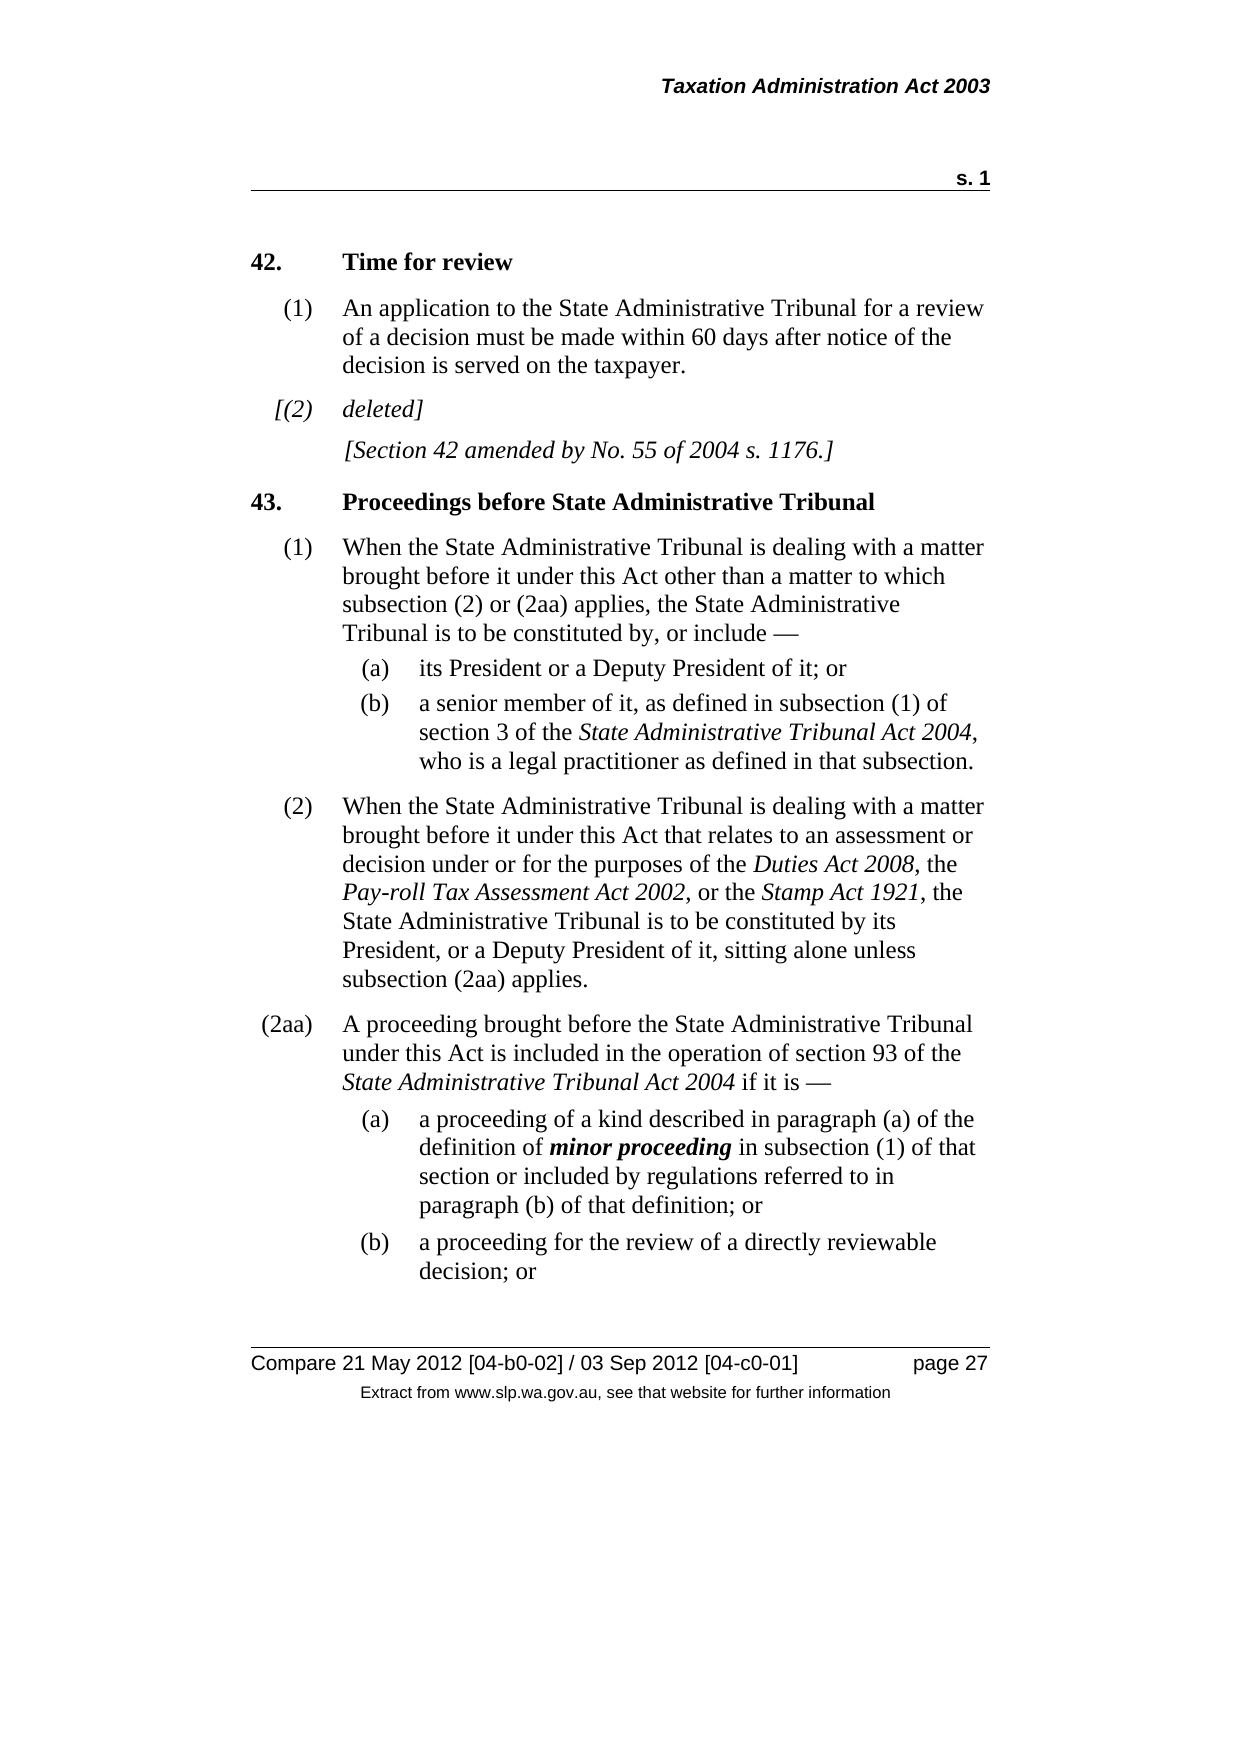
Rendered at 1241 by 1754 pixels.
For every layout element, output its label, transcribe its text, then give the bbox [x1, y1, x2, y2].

text (2) When the State Administrative Tribunal is dealing with a matter brought before it under this Act that relates to an assessment or decision under or for the purposes of the Duties Act 2008, the Pay-roll Tax Assessment Act 2002, or the Stamp Act 1921, the State Administrative Tribunal is to be constituted by its President, or a Deputy President of it, sitting alone unless subsection (2aa) applies. [251, 791, 990, 992]
text (1) When the State Administrative Tribunal is dealing with a matter brought before it under this Act other than a matter to which subsection (2) or (2aa) applies, the State Administrative Tribunal is to be constituted by, or include — [251, 532, 990, 647]
text [(2) deleted] [251, 394, 990, 422]
text (b) a senior member of it, as defined in subsection (1) of section 3 of the State Administrative Tribunal Act 2004, who is a legal practitioner as defined in that subsection. [251, 688, 990, 774]
text (b) a proceeding for the review of a directly reviewable decision; or [251, 1227, 990, 1284]
text (1) An application to the State Administrative Tribunal for a review of a decision must be made within 60 days after notice of the decision is served on the taxpayer. [251, 293, 990, 379]
subtitle 42. Time for review [251, 247, 990, 276]
text (a) its President or a Deputy President of it; or [251, 653, 990, 682]
subtitle 43. Proceedings before State Administrative Tribunal [251, 487, 990, 515]
text [Section 42 amended by No. 55 of 2004 s. 1176.] [251, 435, 990, 464]
text (a) a proceeding of a kind described in paragraph (a) of the definition of minor proceeding in subsection (1) of that section or included by regulations referred to in paragraph (b) of that definition; or [251, 1104, 990, 1219]
text (2aa) A proceeding brought before the State Administrative Tribunal under this Act is included in the operation of section 93 of the State Administrative Tribunal Act 2004 if it is — [251, 1009, 990, 1095]
